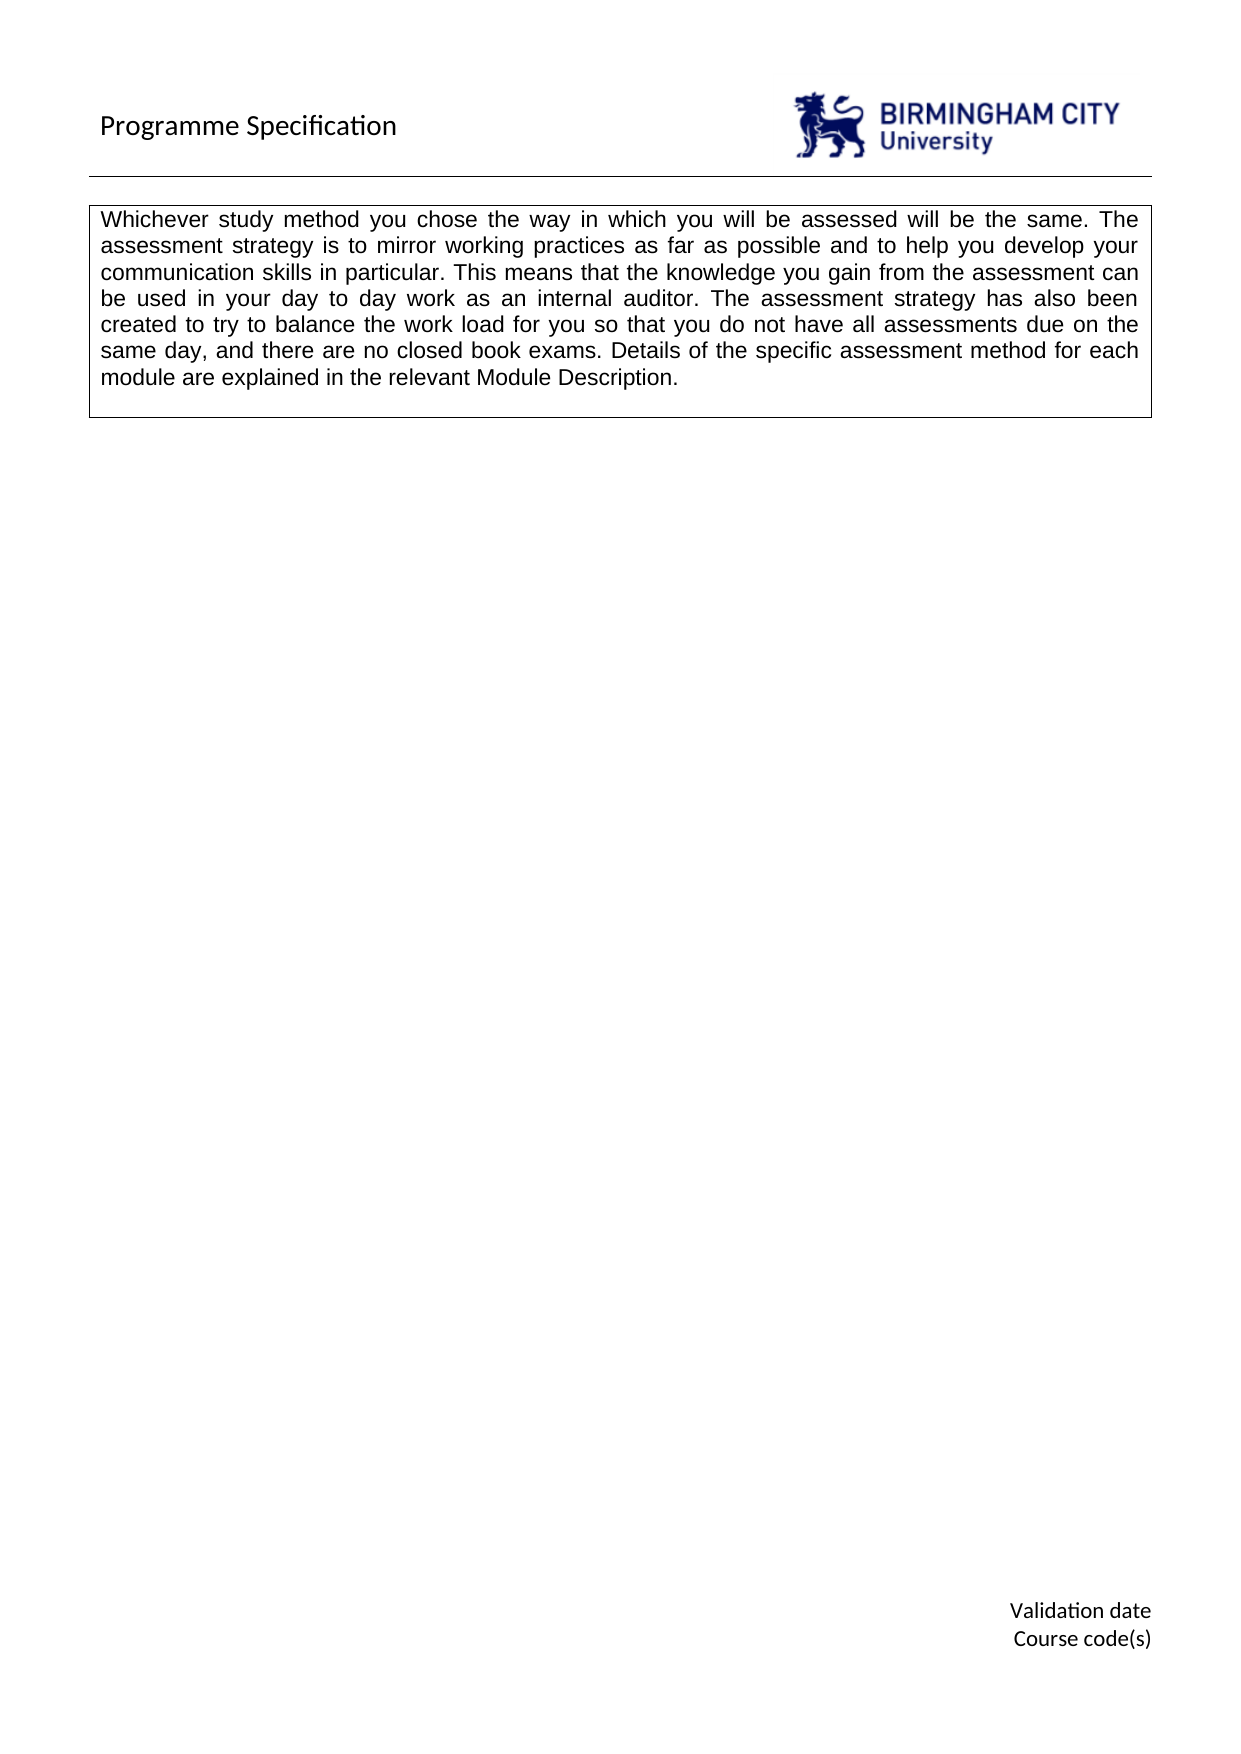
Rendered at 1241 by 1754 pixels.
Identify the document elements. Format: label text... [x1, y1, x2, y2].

picture [772, 73, 1141, 176]
